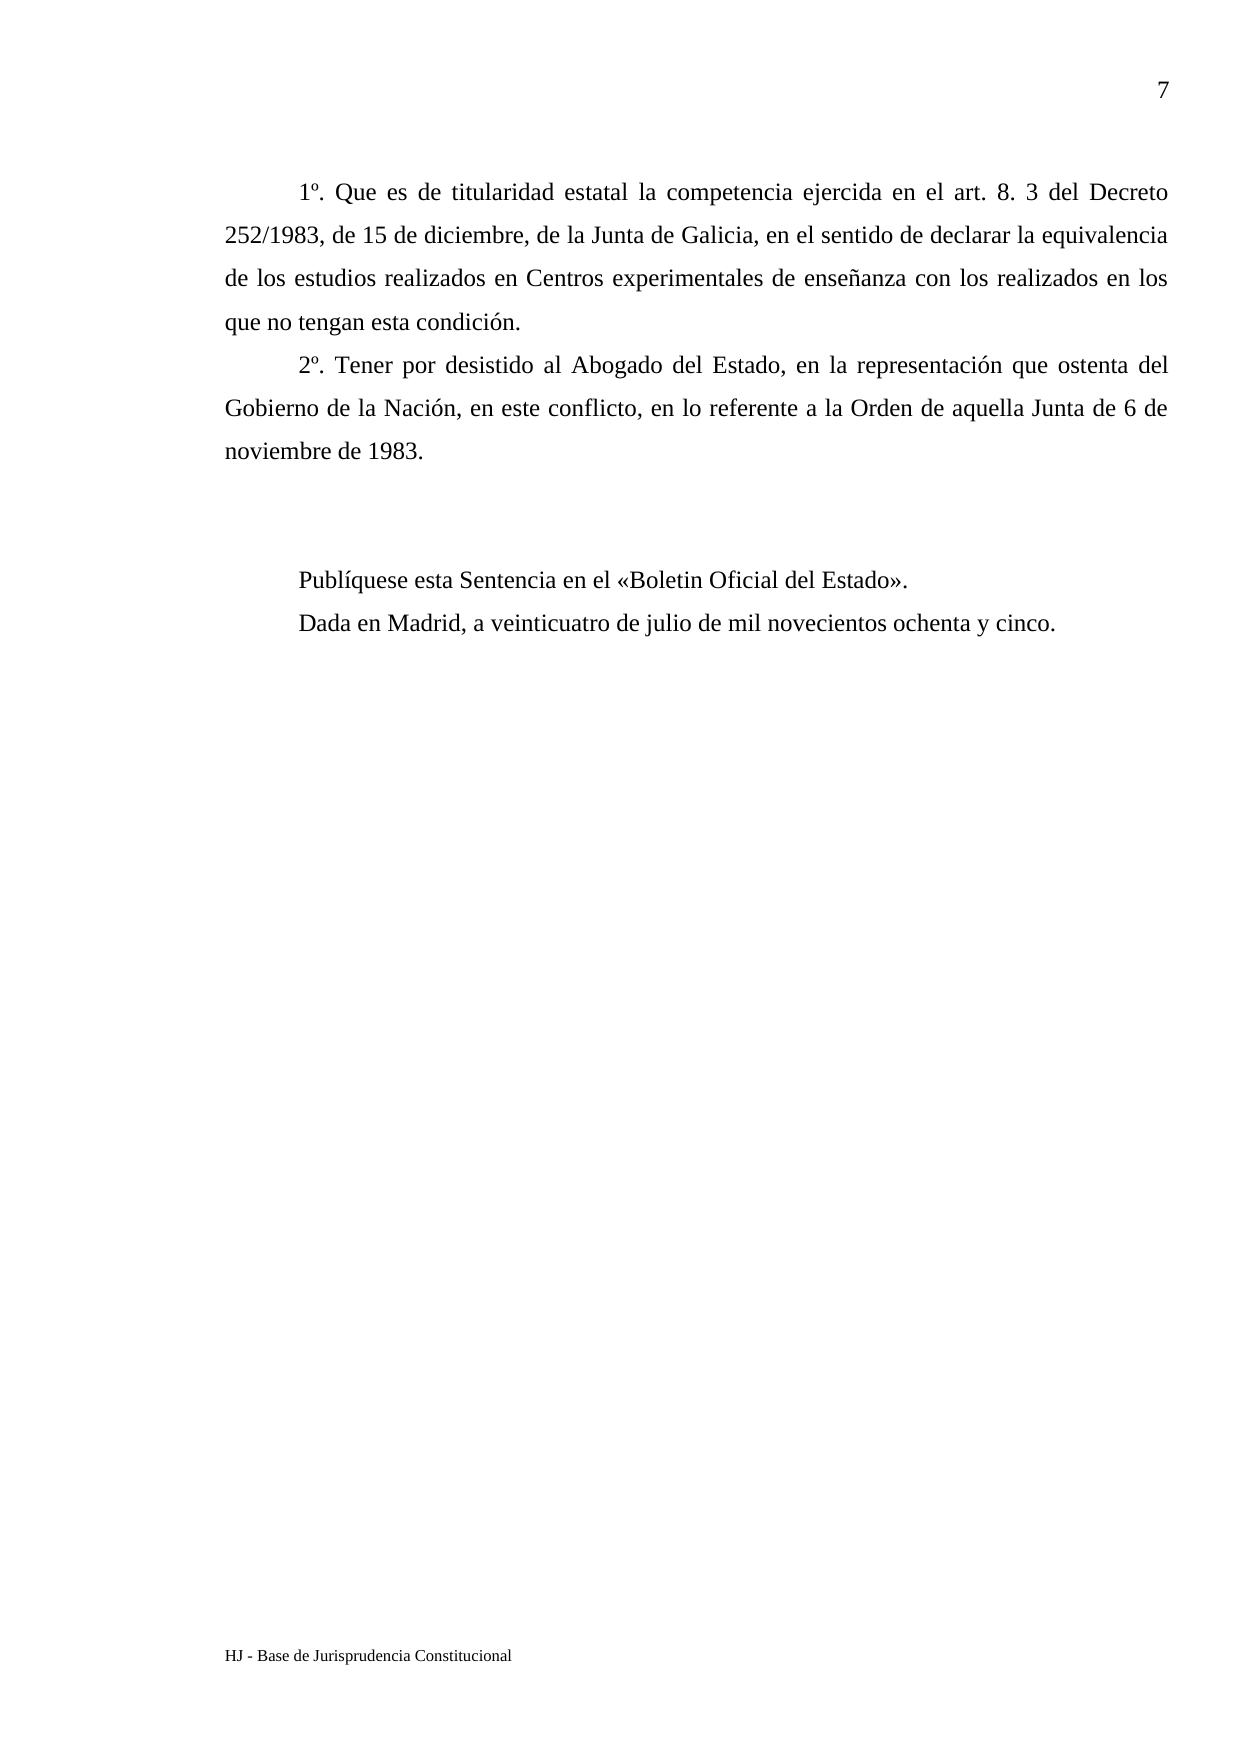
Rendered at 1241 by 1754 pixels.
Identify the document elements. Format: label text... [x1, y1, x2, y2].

text Publíquese esta Sentencia en el «Boletin Oficial del Estado». [224, 565, 1169, 594]
text 1º. Que es de titularidad estatal la competencia ejercida en el art. 8. 3 del Decreto 252/1983, de 15 de diciembre, de la Junta de Galicia, en el sentido de declarar la equivalencia de los estudios realizados en Centros experimentales de enseñanza con los realizados en los que no tengan esta condición. [224, 177, 1169, 335]
text 2º. Tener por desistido al Abogado del Estado, en la representación que ostenta del Gobierno de la Nación, en este conflicto, en lo referente a la Orden de aquella Junta de 6 de noviembre de 1983. [224, 350, 1169, 465]
text Dada en Madrid, a veinticuatro de julio de mil novecientos ochenta y cinco. [224, 608, 1169, 637]
